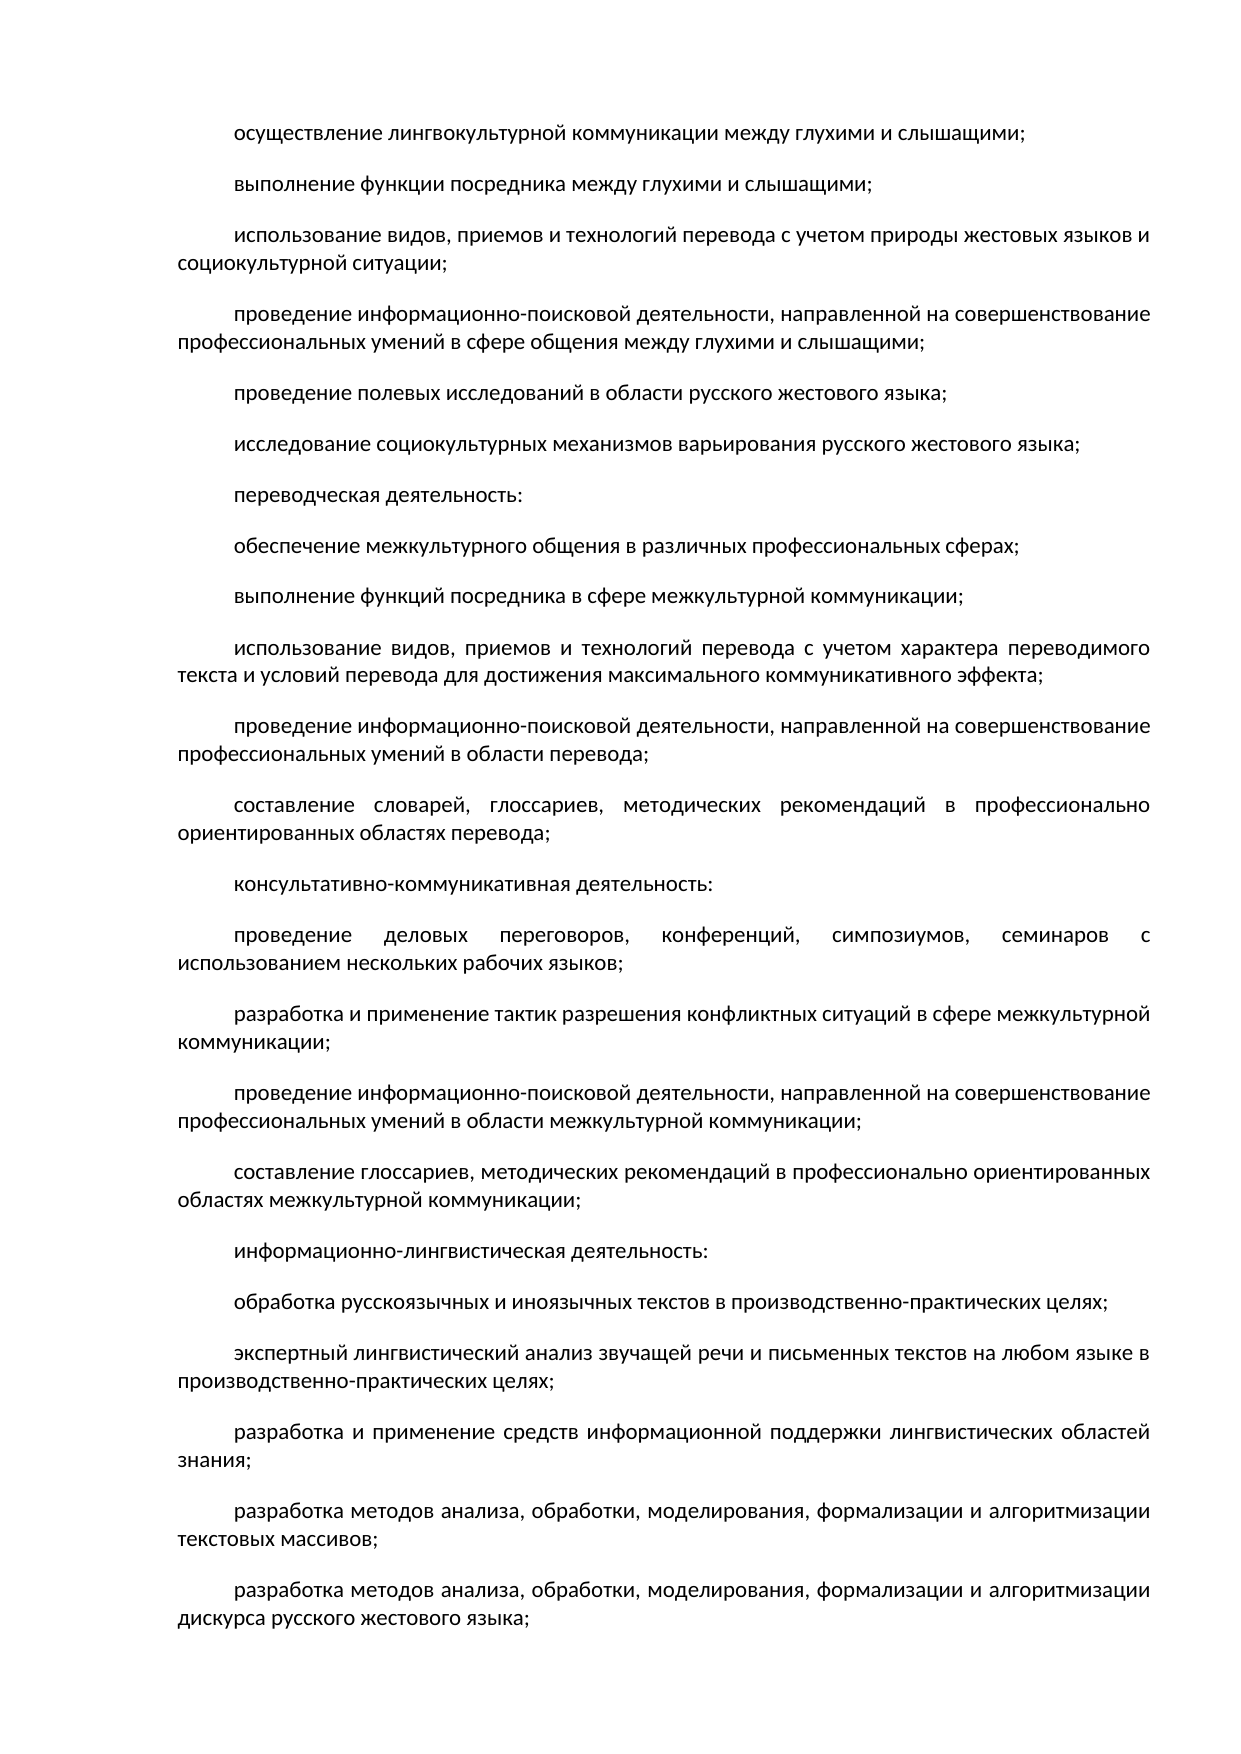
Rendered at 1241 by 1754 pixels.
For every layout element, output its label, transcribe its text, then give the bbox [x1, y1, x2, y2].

text разработка методов анализа, обработки, моделирования, формализации и алгоритмизации дискурса русского жестового языка; [177, 1575, 1152, 1631]
text использование видов, приемов и технологий перевода с учетом характера переводимого текста и условий перевода для достижения максимального коммуникативного эффекта; [177, 633, 1152, 689]
text обеспечение межкультурного общения в различных профессиональных сферах; [177, 531, 1152, 559]
text составление словарей, глоссариев, методических рекомендаций в профессионально ориентированных областях перевода; [177, 791, 1152, 847]
text разработка методов анализа, обработки, моделирования, формализации и алгоритмизации текстовых массивов; [177, 1496, 1152, 1552]
text исследование социокультурных механизмов варьирования русского жестового языка; [177, 429, 1152, 457]
text разработка и применение тактик разрешения конфликтных ситуаций в сфере межкультурной коммуникации; [177, 999, 1152, 1055]
text проведение деловых переговоров, конференций, симпозиумов, семинаров с использованием нескольких рабочих языков; [177, 920, 1152, 976]
text обработка русскоязычных и иноязычных текстов в производственно-практических целях; [177, 1287, 1152, 1315]
text составление глоссариев, методических рекомендаций в профессионально ориентированных областях межкультурной коммуникации; [177, 1157, 1152, 1213]
text информационно-лингвистическая деятельность: [177, 1236, 1152, 1264]
text консультативно-коммуникативная деятельность: [177, 869, 1152, 897]
text проведение информационно-поисковой деятельности, направленной на совершенствование профессиональных умений в области межкультурной коммуникации; [177, 1078, 1152, 1134]
text осуществление лингвокультурной коммуникации между глухими и слышащими; [177, 118, 1152, 146]
text проведение информационно-поисковой деятельности, направленной на совершенствование профессиональных умений в сфере общения между глухими и слышащими; [177, 299, 1152, 355]
text проведение информационно-поисковой деятельности, направленной на совершенствование профессиональных умений в области перевода; [177, 712, 1152, 768]
text переводческая деятельность: [177, 480, 1152, 508]
text разработка и применение средств информационной поддержки лингвистических областей знания; [177, 1417, 1152, 1473]
text экспертный лингвистический анализ звучащей речи и письменных текстов на любом языке в производственно-практических целях; [177, 1338, 1152, 1394]
text проведение полевых исследований в области русского жестового языка; [177, 378, 1152, 406]
text использование видов, приемов и технологий перевода с учетом природы жестовых языков и социокультурной ситуации; [177, 220, 1152, 276]
text выполнение функции посредника между глухими и слышащими; [177, 169, 1152, 197]
text выполнение функций посредника в сфере межкультурной коммуникации; [177, 582, 1152, 610]
